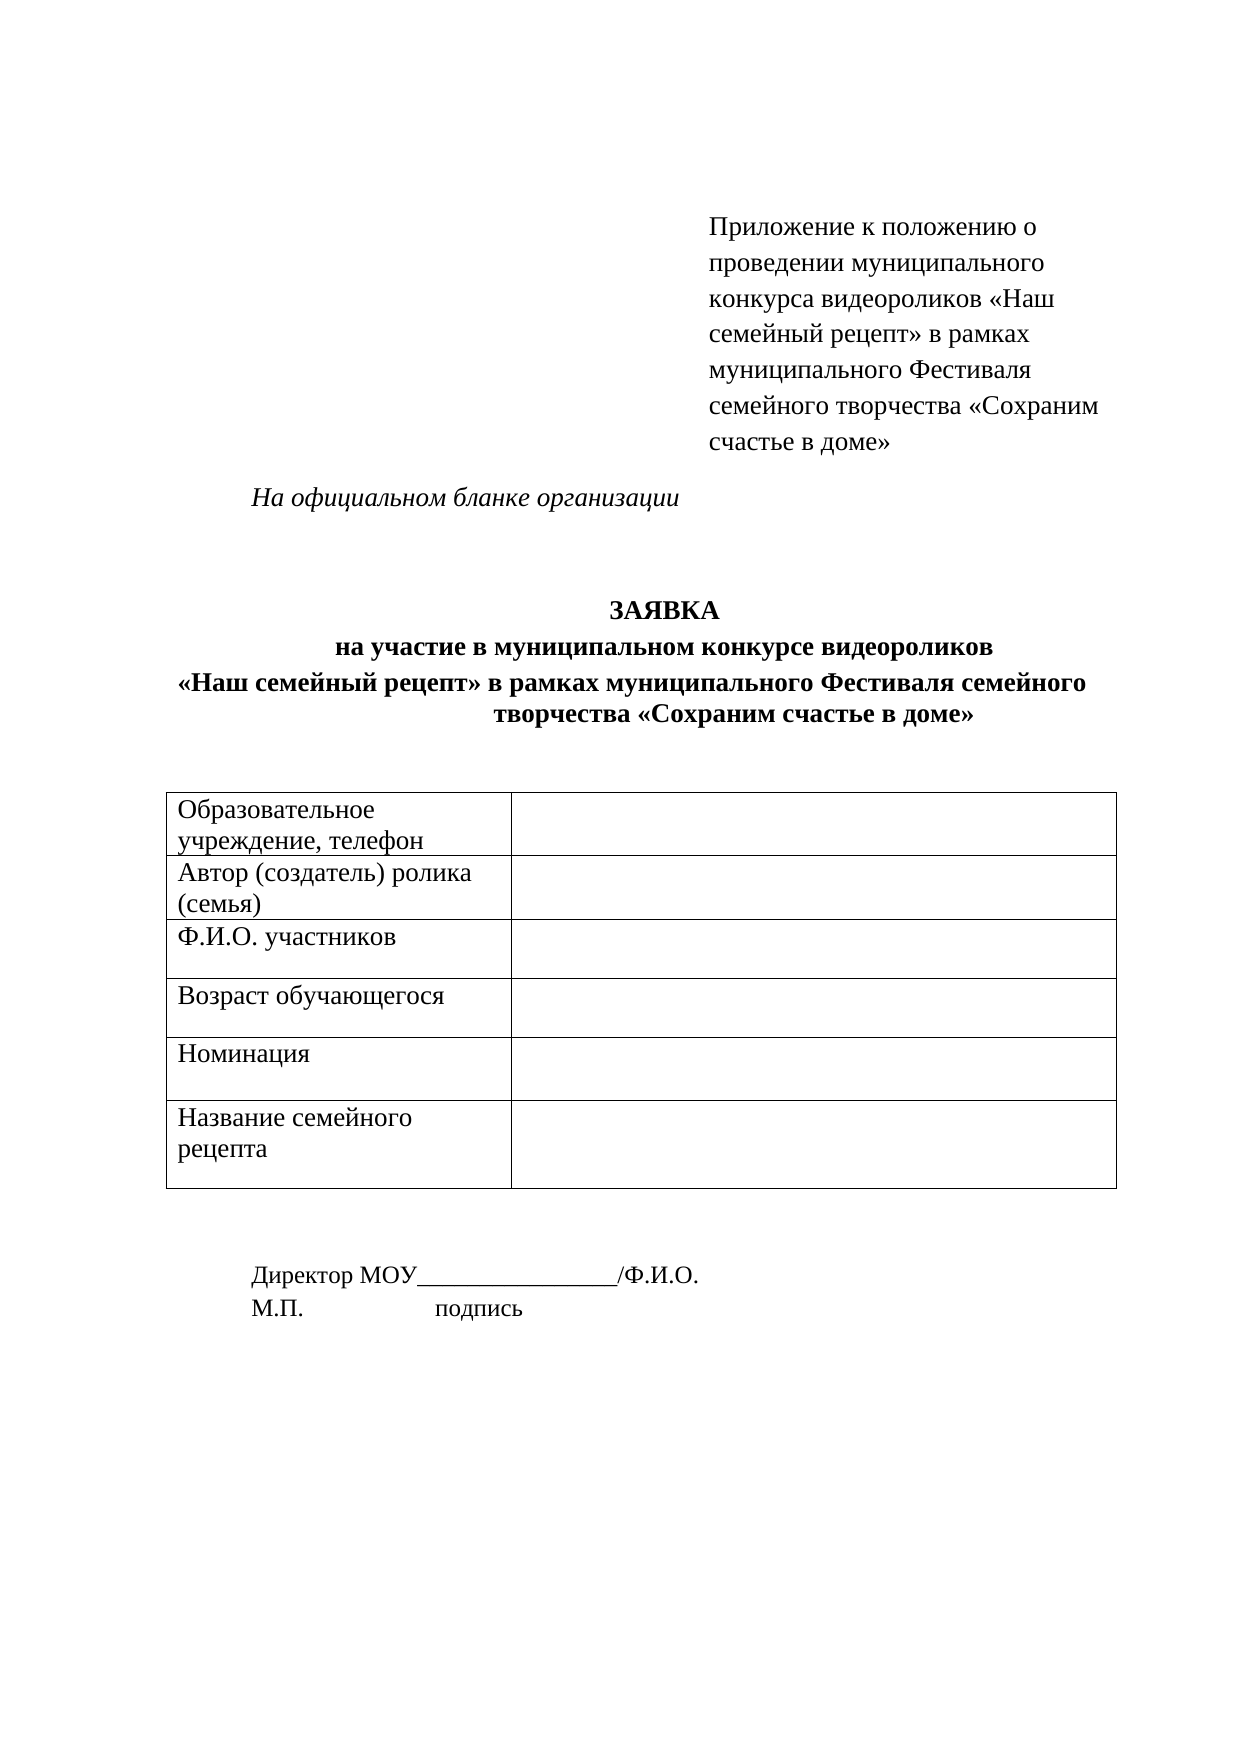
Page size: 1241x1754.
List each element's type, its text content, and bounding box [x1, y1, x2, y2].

table_cell Возраст обучающегося [167, 979, 511, 1037]
table_cell Автор (создатель) ролика (семья) [167, 856, 511, 919]
table_cell [512, 856, 1116, 919]
table_header [512, 793, 1116, 855]
table_cell Ф.И.О. участников [167, 920, 511, 978]
table_cell [512, 1038, 1116, 1100]
table_cell [512, 920, 1116, 978]
table_cell Название семейного рецепта [167, 1101, 511, 1188]
text на участие в муниципальном конкурсе видеороликов [177, 630, 1152, 661]
text Директор МОУ________________/Ф.И.О. [177, 1261, 1152, 1289]
table_cell Номинация [167, 1038, 511, 1100]
table_header Образовательное учреждение, телефон [167, 793, 511, 855]
text «Наш семейный рецепт» в рамках муниципального Фестиваля семейного [177, 666, 1240, 697]
text На официальном бланке организации [177, 481, 1152, 512]
text ЗАЯВКА [177, 594, 1152, 626]
text творчества «Сохраним счастье в доме» [177, 697, 1240, 728]
text Приложение к положению о проведении муниципального конкурса видеороликов «Наш семейный рецепт» в рамках муниципального Фестиваля семейного творчества «Сохраним счастье в доме» [709, 210, 1152, 456]
text М.П. подпись [177, 1293, 1152, 1322]
table_cell [512, 979, 1116, 1037]
table_cell [512, 1101, 1116, 1188]
